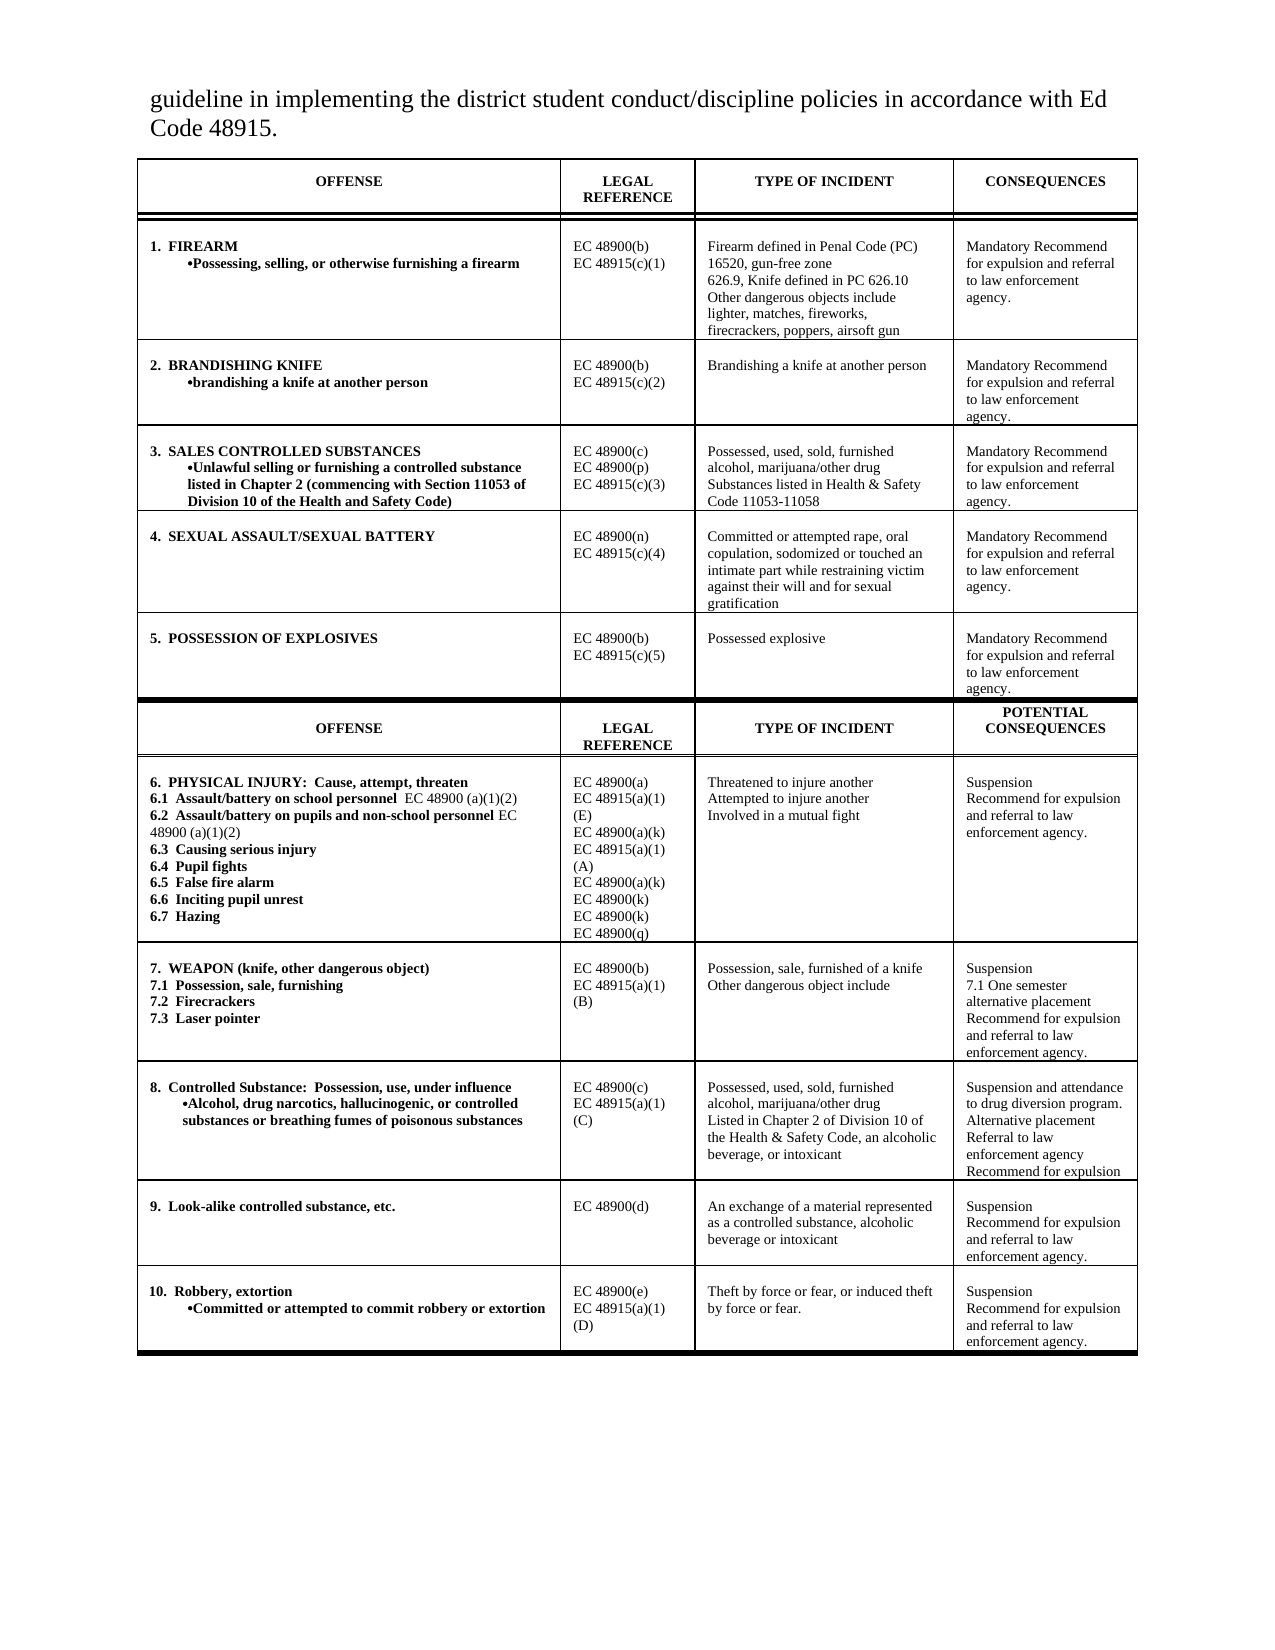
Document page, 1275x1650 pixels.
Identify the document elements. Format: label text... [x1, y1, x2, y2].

table_cell OFFENSE [138, 703, 560, 754]
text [150, 84, 1125, 141]
table_cell 3. SALES CONTROLLED SUBSTANCES Unlawful selling or furnishing a controlled substance listed in Chapter 2 (commencing with Section 11053 of Division 10 of the Health and Safety Code) [138, 426, 560, 509]
table_header OFFENSE [138, 160, 560, 212]
table_header TYPE OF INCIDENT [696, 160, 953, 212]
table_cell Committed or attempted rape, oral copulation, sodomized or touched an intimate part while restraining victim against their will and for sexual gratification [696, 511, 953, 612]
table_cell Theft by force or fear, or induced theft by force or fear. [696, 1266, 953, 1350]
table_cell EC 48900(c) EC 48900(p) EC 48915(c)(3) [561, 426, 694, 509]
table_cell Suspension 7.1 One semester alternative placement Recommend for expulsion and referral to law enforcement agency. [954, 943, 1137, 1060]
table_header LEGAL REFERENCE [561, 160, 694, 212]
table_cell LEGAL REFERENCE [561, 703, 694, 754]
table_cell 7. WEAPON (knife, other dangerous object) 7.1 Possession, sale, furnishing 7.2 Firecrackers 7.3 Laser pointer [138, 943, 560, 1060]
table_cell Suspension Recommend for expulsion and referral to law enforcement agency. [954, 757, 1137, 941]
table_cell EC 48900(b) EC 48915(c)(5) [561, 613, 694, 697]
table_cell Possession, sale, furnished of a knife Other dangerous object include [696, 943, 953, 1060]
table_cell 1. FIREARM Possessing, selling, or otherwise furnishing a firearm [138, 221, 560, 339]
table_cell Suspension Recommend for expulsion and referral to law enforcement agency. [954, 1181, 1137, 1264]
table_cell 6. PHYSICAL INJURY: Cause, attempt, threaten 6.1 Assault/battery on school personnel EC 48900 (a)(1)(2) 6.2 Assault/battery on pupils and non-school personnel EC 48900 (a)(1)(2) 6.3 Causing serious injury 6.4 Pupil fights 6.5 False fire alarm 6.6 Inciting pupil unrest 6.7 Hazing [138, 757, 560, 941]
table_cell TYPE OF INCIDENT [696, 703, 953, 754]
table_cell An exchange of a material represented as a controlled substance, alcoholic beverage or intoxicant [696, 1181, 953, 1264]
table_cell Possessed, used, sold, furnished alcohol, marijuana/other drug Substances listed in Health & Safety Code 11053-11058 [696, 426, 953, 509]
table_cell Threatened to injure another Attempted to injure another Involved in a mutual fight [696, 757, 953, 941]
table_cell 10. Robbery, extortion Committed or attempted to commit robbery or extortion [138, 1266, 560, 1350]
table_cell EC 48900(b) EC 48915(c)(1) [561, 221, 694, 339]
table_cell EC 48900(c) EC 48915(a)(1)(C) [561, 1062, 694, 1179]
table_cell Possessed explosive [696, 613, 953, 697]
table_cell Brandishing a knife at another person [696, 340, 953, 424]
table_cell 9. Look-alike controlled substance, etc. [138, 1181, 560, 1264]
table_cell EC 48900(a) EC 48915(a)(1)(E) EC 48900(a)(k) EC 48915(a)(1)(A) EC 48900(a)(k) EC 48900(k) EC 48900(k) EC 48900(q) [561, 757, 694, 941]
table_cell Suspension and attendance to drug diversion program. Alternative placement Referral to law enforcement agency Recommend for expulsion [954, 1062, 1137, 1179]
table_cell Mandatory Recommend for expulsion and referral to law enforcement agency. [954, 426, 1137, 509]
table_cell EC 48900(e) EC 48915(a)(1)(D) [561, 1266, 694, 1350]
table_cell Firearm defined in Penal Code (PC) 16520, gun-free zone 626.9, Knife defined in PC 626.10 Other dangerous objects include lighter, matches, fireworks, firecrackers, poppers, airsoft gun [696, 221, 953, 339]
table_cell EC 48900(b) EC 48915(a)(1)(B) [561, 943, 694, 1060]
table_cell Mandatory Recommend for expulsion and referral to law enforcement agency. [954, 340, 1137, 424]
table_cell Mandatory Recommend for expulsion and referral to law enforcement agency. [954, 511, 1137, 612]
table_cell 8. Controlled Substance: Possession, use, under influence Alcohol, drug narcotics, hallucinogenic, or controlled substances or breathing fumes of poisonous substances [138, 1062, 560, 1179]
table_cell EC 48900(b) EC 48915(c)(2) [561, 340, 694, 424]
table_cell Possessed, used, sold, furnished alcohol, marijuana/other drug Listed in Chapter 2 of Division 10 of the Health & Safety Code, an alcoholic beverage, or intoxicant [696, 1062, 953, 1179]
table_cell Suspension Recommend for expulsion and referral to law enforcement agency. [954, 1266, 1137, 1350]
table_header CONSEQUENCES [954, 160, 1137, 212]
table_cell POTENTIAL CONSEQUENCES [954, 703, 1137, 754]
table_cell EC 48900(n) EC 48915(c)(4) [561, 511, 694, 612]
table_cell 2. BRANDISHING KNIFE brandishing a knife at another person [138, 340, 560, 424]
table_cell Mandatory Recommend for expulsion and referral to law enforcement agency. [954, 221, 1137, 339]
table_cell EC 48900(d) [561, 1181, 694, 1264]
table_cell Mandatory Recommend for expulsion and referral to law enforcement agency. [954, 613, 1137, 697]
table_cell 4. SEXUAL ASSAULT/SEXUAL [138, 511, 560, 612]
table_cell 5. POSSESSION OF EXPLOSIVES [138, 613, 560, 697]
